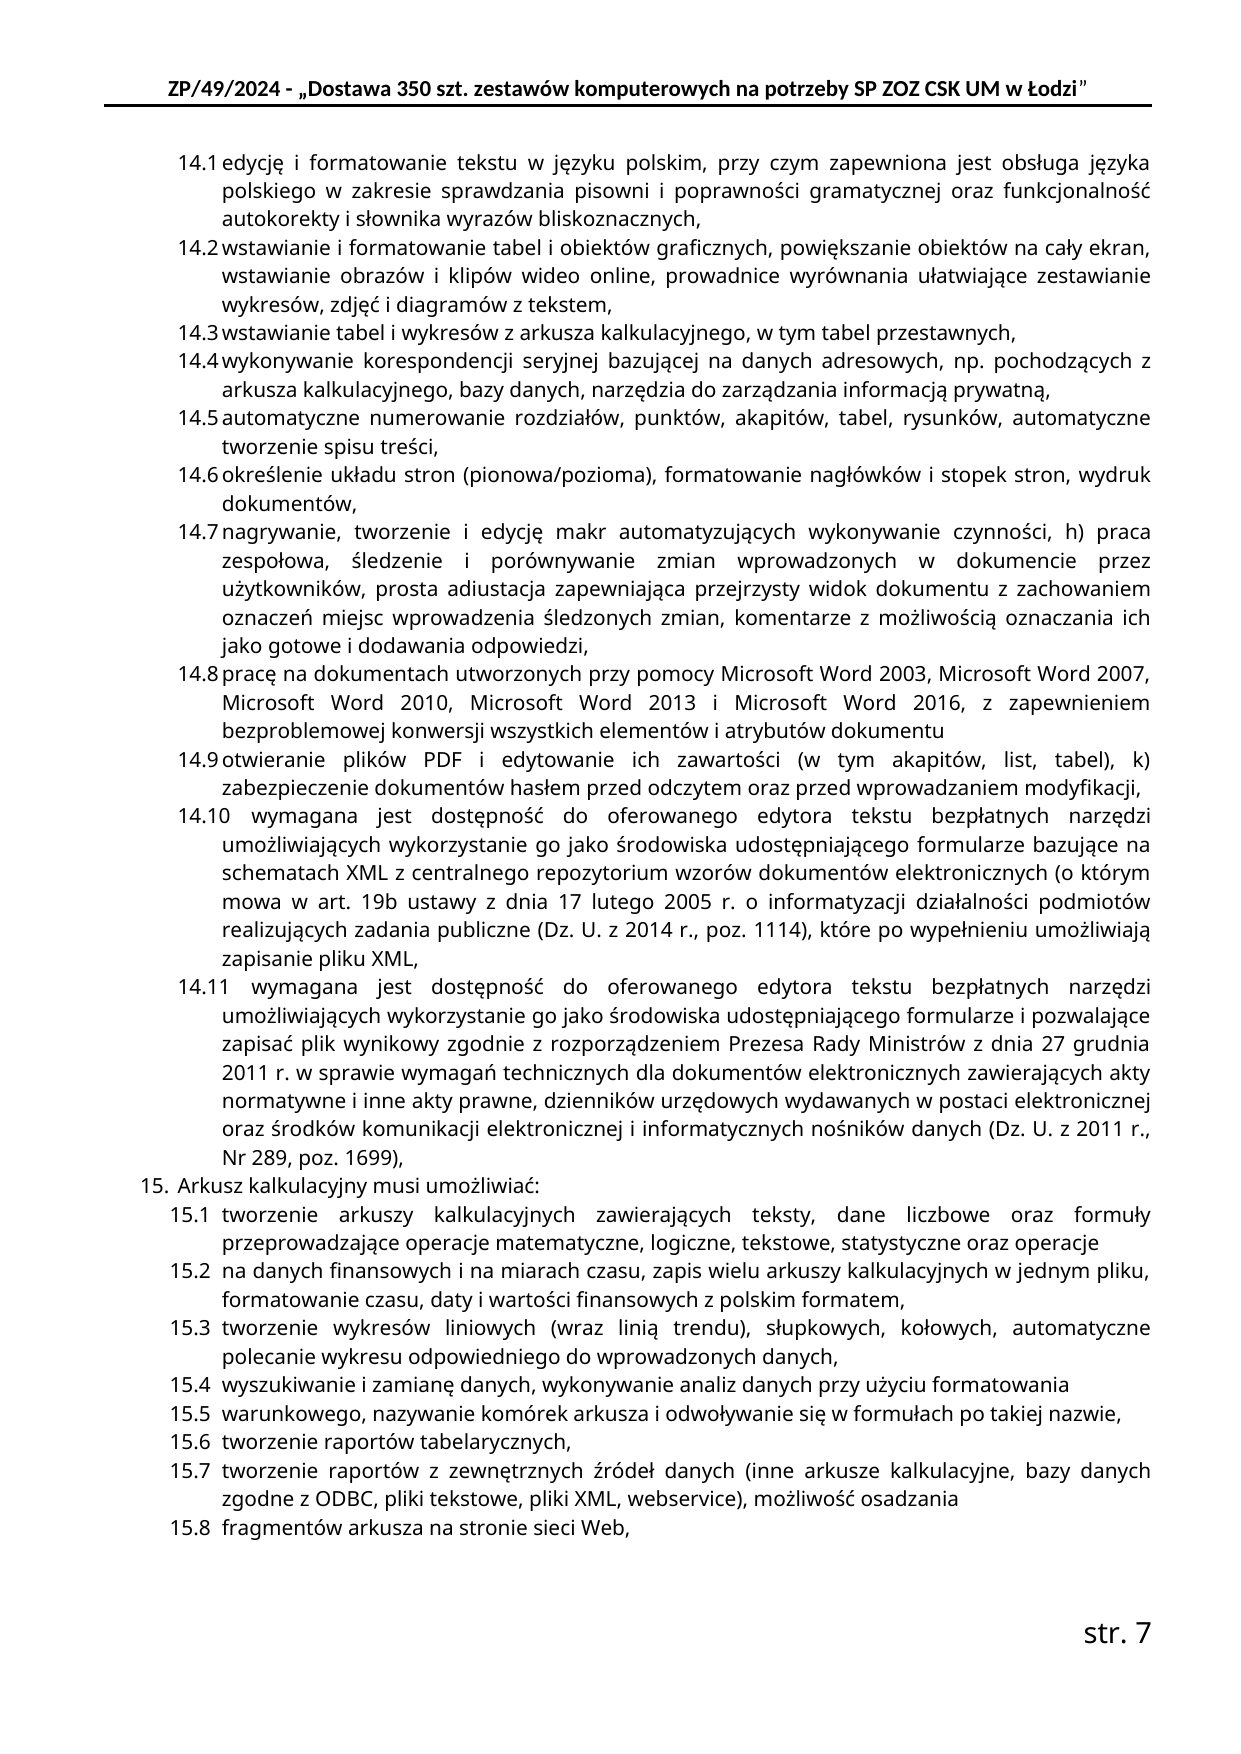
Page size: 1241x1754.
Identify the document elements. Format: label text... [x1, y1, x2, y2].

list automatyczne numerowanie rozdziałów, punktów, akapitów, tabel, rysunków, automatyczne tworzenie spisu treści, [177, 403, 1152, 460]
list pracę na dokumentach utworzonych przy pomocy Microsoft Word 2003, Microsoft Word 2007, Microsoft Word 2010, Microsoft Word 2013 i Microsoft Word 2016, z zapewnieniem bezproblemowej konwersji wszystkich elementów i atrybutów dokumentu [177, 659, 1152, 745]
list wymagana jest dostępność do oferowanego edytora tekstu bezpłatnych narzędzi umożliwiających wykorzystanie go jako środowiska udostępniającego formularze bazujące na schematach XML z centralnego repozytorium wzorów dokumentów elektronicznych (o którym mowa w art. 19b ustawy z dnia 17 lutego 2005 r. o informatyzacji działalności podmiotów realizujących zadania publiczne (Dz. U. z 2014 r., poz. 1114), które po wypełnieniu umożliwiają zapisanie pliku XML, [177, 802, 1152, 972]
list wymagana jest dostępność do oferowanego edytora tekstu bezpłatnych narzędzi umożliwiających wykorzystanie go jako środowiska udostępniającego formularze i pozwalające zapisać plik wynikowy zgodnie z rozporządzeniem Prezesa Rady Ministrów z dnia 27 grudnia 2011 r. w sprawie wymagań technicznych dla dokumentów elektronicznych zawierających akty normatywne i inne akty prawne, dzienników urzędowych wydawanych w postaci elektronicznej oraz środków komunikacji elektronicznej i informatycznych nośników danych (Dz. U. z 2011 r., Nr 289, poz. 1699), [177, 972, 1152, 1171]
list otwieranie plików PDF i edytowanie ich zawartości (w tym akapitów, list, tabel), k) zabezpieczenie dokumentów hasłem przed odczytem oraz przed wprowadzaniem modyfikacji, [177, 745, 1152, 802]
list fragmentów arkusza na stronie sieci Web, [169, 1513, 1152, 1541]
list wstawianie i formatowanie tabel i obiektów graficznych, powiększanie obiektów na cały ekran, wstawianie obrazów i klipów wideo online, prowadnice wyrównania ułatwiające zestawianie wykresów, zdjęć i diagramów z tekstem, [177, 233, 1152, 318]
list tworzenie raportów tabelarycznych, [169, 1427, 1152, 1456]
list warunkowego, nazywanie komórek arkusza i odwoływanie się w formułach po takiej nazwie, [169, 1399, 1152, 1427]
list wyszukiwanie i zamianę danych, wykonywanie analiz danych przy użyciu formatowania [169, 1370, 1152, 1399]
list edycję i formatowanie tekstu w języku polskim, przy czym zapewniona jest obsługa języka polskiego w zakresie sprawdzania pisowni i poprawności gramatycznej oraz funkcjonalność autokorekty i słownika wyrazów bliskoznacznych, [177, 148, 1152, 233]
list nagrywanie, tworzenie i edycję makr automatyzujących wykonywanie czynności, h) praca zespołowa, śledzenie i porównywanie zmian wprowadzonych w dokumencie przez użytkowników, prosta adiustacja zapewniająca przejrzysty widok dokumentu z zachowaniem oznaczeń miejsc wprowadzenia śledzonych zmian, komentarze z możliwością oznaczania ich jako gotowe i dodawania odpowiedzi, [177, 517, 1152, 659]
list określenie układu stron (pionowa/pozioma), formatowanie nagłówków i stopek stron, wydruk dokumentów, [177, 460, 1152, 517]
list tworzenie wykresów liniowych (wraz linią trendu), słupkowych, kołowych, automatyczne polecanie wykresu odpowiedniego do wprowadzonych danych, [169, 1313, 1152, 1370]
list tworzenie raportów z zewnętrznych źródeł danych (inne arkusze kalkulacyjne, bazy danych zgodne z ODBC, pliki tekstowe, pliki XML, webservice), możliwość osadzania [169, 1456, 1152, 1513]
list na danych finansowych i na miarach czasu, zapis wielu arkuszy kalkulacyjnych w jednym pliku, formatowanie czasu, daty i wartości finansowych z polskim formatem, [169, 1257, 1152, 1313]
list wykonywanie korespondencji seryjnej bazującej na danych adresowych, np. pochodzących z arkusza kalkulacyjnego, bazy danych, narzędzia do zarządzania informacją prywatną, [177, 347, 1152, 403]
list tworzenie arkuszy kalkulacyjnych zawierających teksty, dane liczbowe oraz formuły przeprowadzające operacje matematyczne, logiczne, tekstowe, statystyczne oraz operacje [169, 1200, 1152, 1257]
list Arkusz kalkulacyjny musi umożliwiać: [140, 1171, 1152, 1200]
list wstawianie tabel i wykresów z arkusza kalkulacyjnego, w tym tabel przestawnych, [177, 318, 1152, 347]
